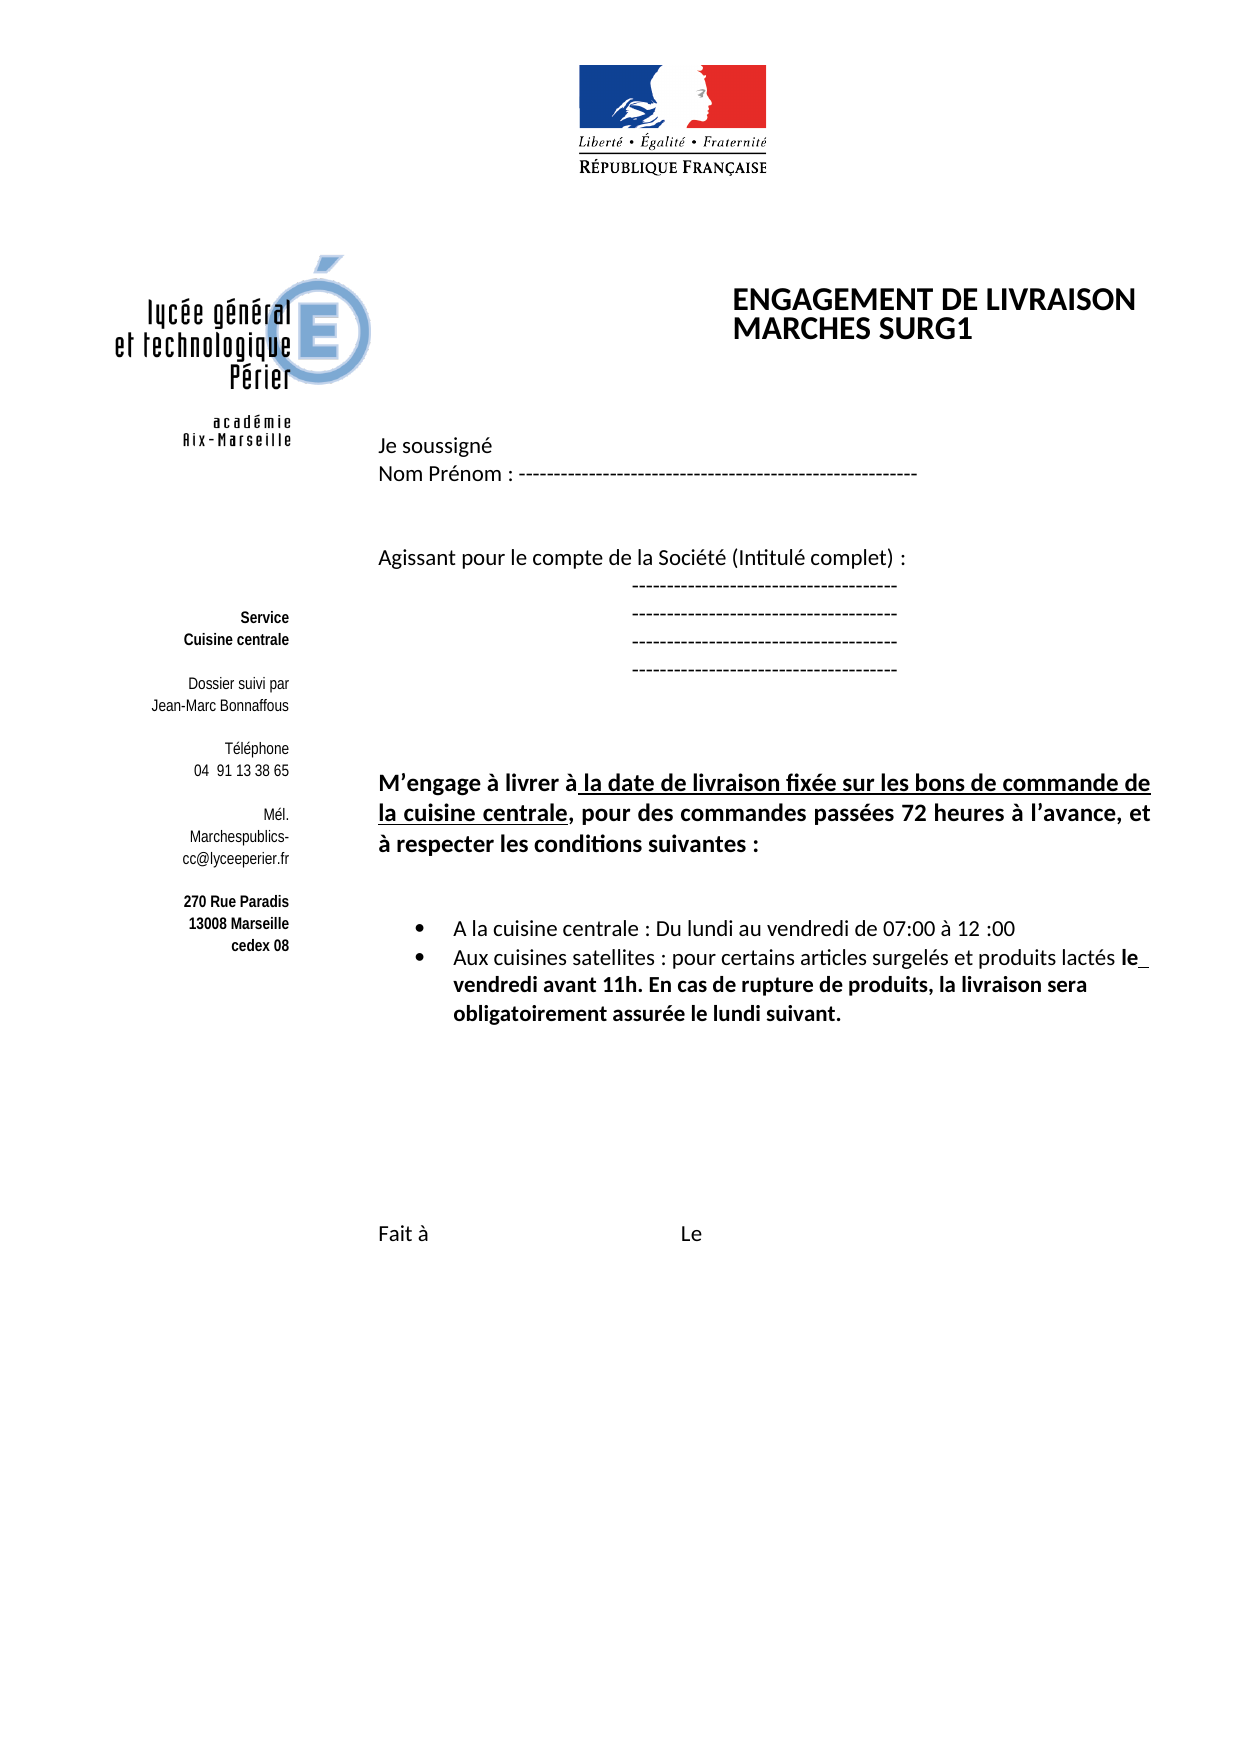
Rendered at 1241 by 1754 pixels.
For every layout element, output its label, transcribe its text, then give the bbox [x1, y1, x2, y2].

text Agissant pour le compte de la Société (Intitulé complet) : [378, 543, 1152, 571]
list A la cuisine centrale : Du lundi au vendredi de 07:00 à 12 :00 [416, 914, 1152, 943]
text ENGAGEMENT DE LIVRAISON [732, 287, 1152, 316]
text Je soussigné [378, 431, 1152, 459]
text -------------------------------------- [378, 571, 1152, 599]
list Aux cuisines satellites : pour certains articles surgelés et produits lactés le vendredi avant 11h. En cas de rupture de produits, la livraison sera obligatoirement assurée le lundi suivant. [416, 943, 1152, 1027]
text Nom Prénom : --------------------------------------------------------- [378, 459, 1152, 487]
text M’engage à livrer à la date de livraison fixée sur les bons de commande de la cuisine centrale, pour des commandes passées 72 heures à l’avance, et à respecter les conditions suivantes : [378, 767, 1152, 858]
text -------------------------------------- [378, 627, 1152, 655]
text MARCHES SURG1 [732, 316, 1152, 346]
text Fait à Le [378, 1219, 1152, 1247]
picture [82, 250, 371, 449]
text -------------------------------------- [378, 655, 1152, 683]
text -------------------------------------- [378, 599, 1152, 627]
picture [578, 65, 767, 176]
